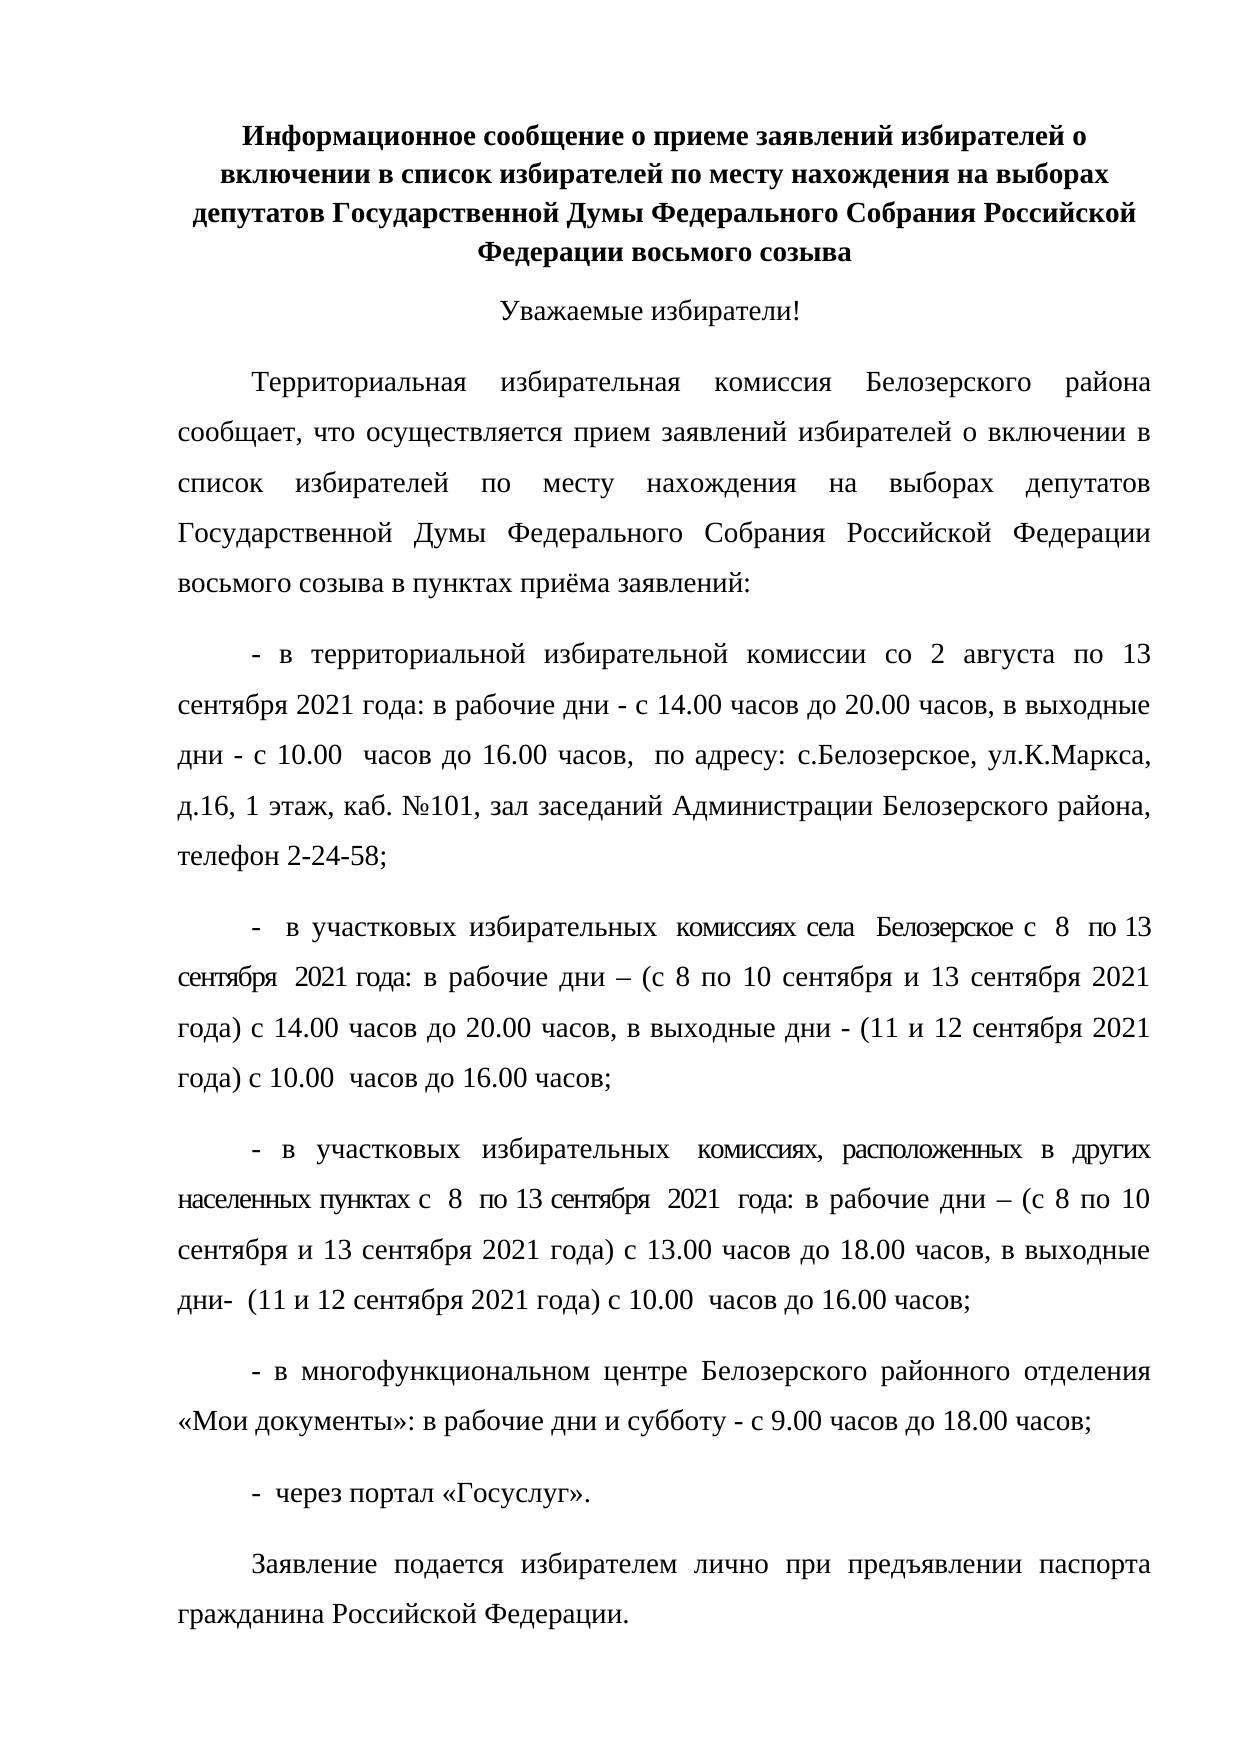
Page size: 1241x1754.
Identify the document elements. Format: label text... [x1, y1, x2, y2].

text Заявление подается избирателем лично при предъявлении паспорта гражданина Российской Федерации. [177, 1546, 1152, 1630]
text - в многофункциональном центре Белозерского районного отделения «Мои документы»: в рабочие дни и субботу - с 9.00 часов до 18.00 часов; [177, 1353, 1152, 1437]
text - в участковых избирательных комиссиях села Белозерское с 8 по 13 сентября 2021 года: в рабочие дни – (с 8 по 10 сентября и 13 сентября 2021 года) с 14.00 часов до 20.00 часов, в выходные дни - (11 и 12 сентября 2021 года) с 10.00 часов до 16.00 часов; [177, 909, 1152, 1093]
text Уважаемые избиратели! [177, 293, 1152, 327]
text Территориальная избирательная комиссия Белозерского района сообщает, что осуществляется прием заявлений избирателей о включении в список избирателей по месту нахождения на выборах депутатов Государственной Думы Федерального Собрания Российской Федерации восьмого созыва в пунктах приёма заявлений: [177, 364, 1152, 599]
text - в участковых избирательных комиссиях, расположенных в других населенных пунктах с 8 по 13 сентября 2021 года: в рабочие дни – (с 8 по 10 сентября и 13 сентября 2021 года) с 13.00 часов до 18.00 часов, в выходные дни- (11 и 12 сентября 2021 года) с 10.00 часов до 16.00 часов; [177, 1131, 1152, 1316]
text - через портал «Госуслуг». [177, 1475, 1152, 1508]
text - в территориальной избирательной комиссии со 2 августа по 13 сентября 2021 года: в рабочие дни - с 14.00 часов до 20.00 часов, в выходные дни - с 10.00 часов до 16.00 часов, по адресу: с.Белозерское, ул.К.Маркса, д.16, 1 этаж, каб. №101, зал заседаний Администрации Белозерского района, телефон 2-24-58; [177, 637, 1152, 871]
text Информационное сообщение о приеме заявлений избирателей о включении в список избирателей по месту нахождения на выборах депутатов Государственной Думы Федерального Собрания Российской Федерации восьмого созыва [177, 118, 1152, 267]
